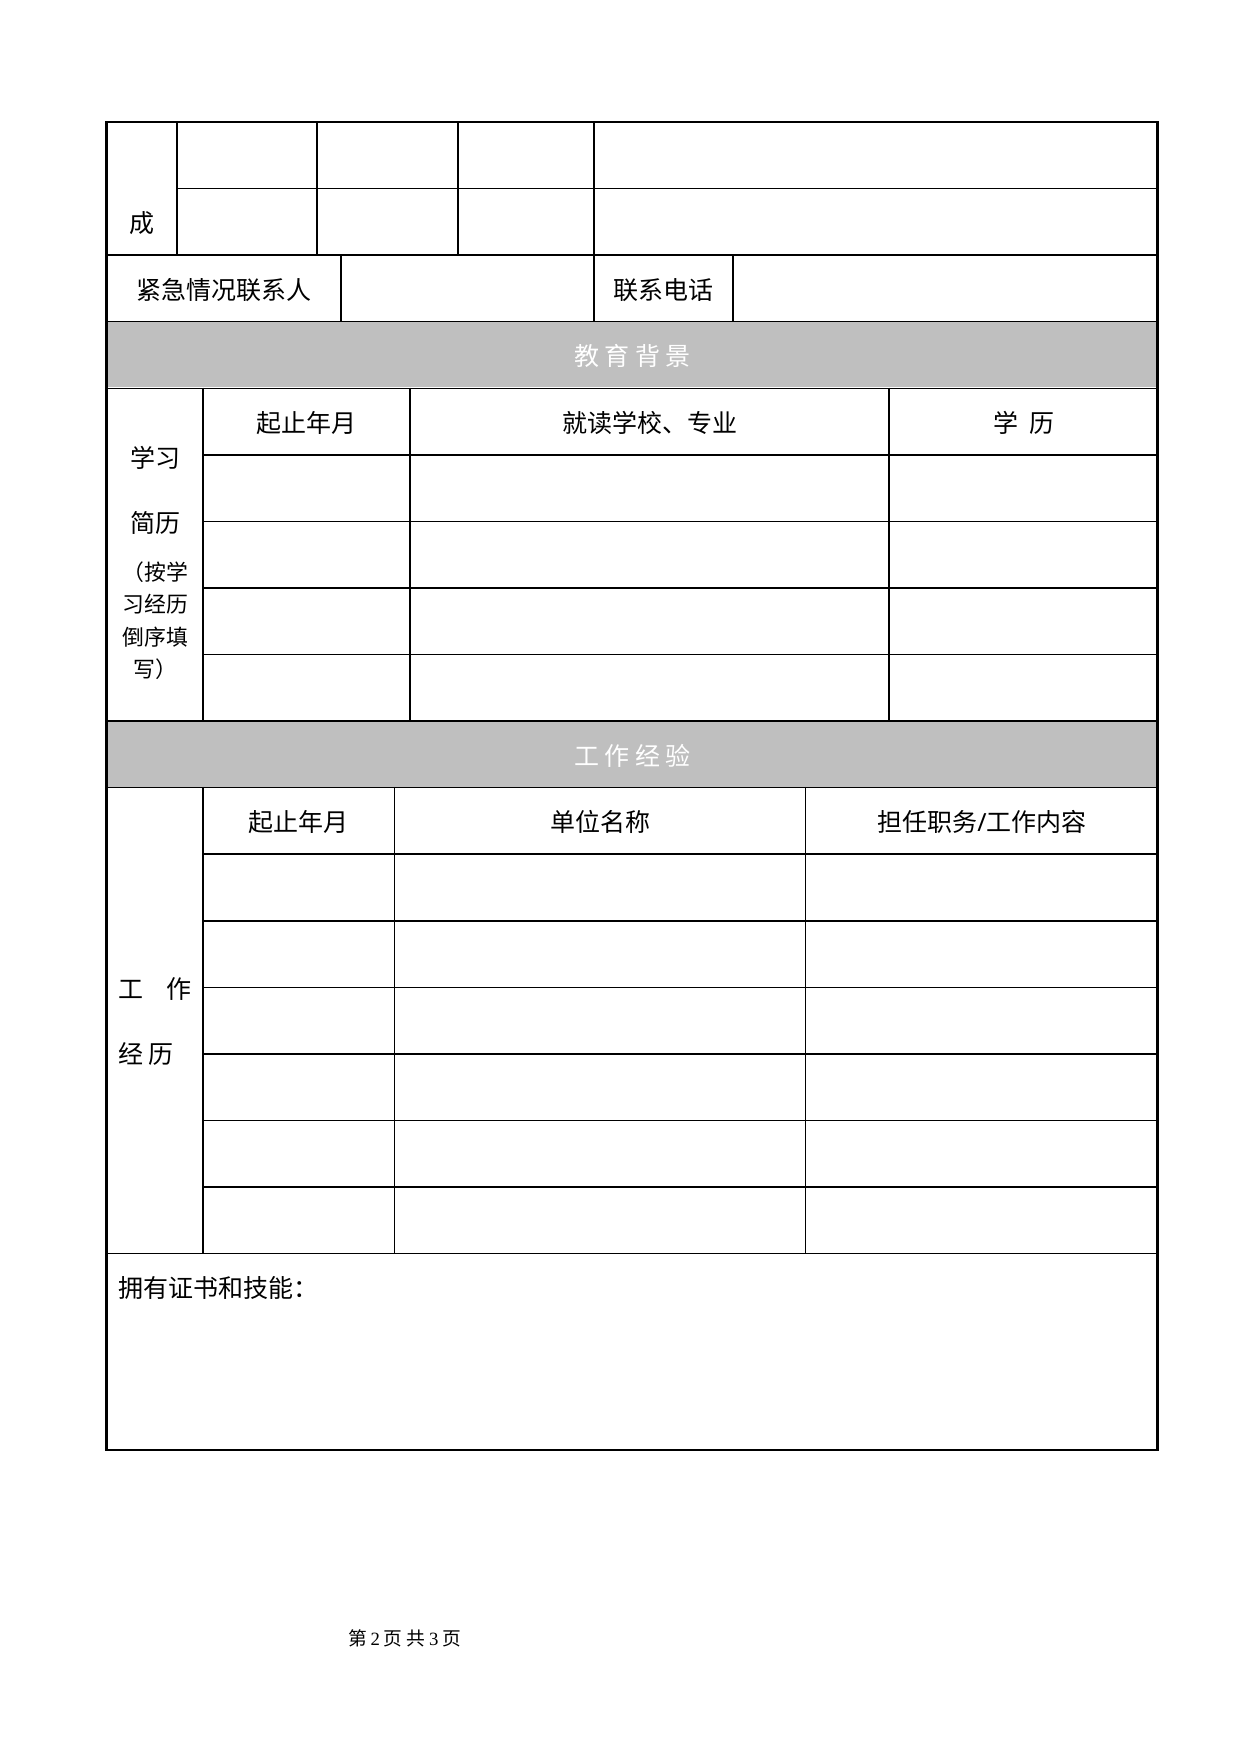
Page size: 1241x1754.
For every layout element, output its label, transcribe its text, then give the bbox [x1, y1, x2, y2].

table_cell [204, 988, 394, 1053]
table_cell 联系电话 [595, 256, 732, 321]
table_cell [806, 1121, 1156, 1186]
table_cell [395, 922, 805, 986]
table_cell [318, 123, 457, 188]
table_cell 就读学校、专业 [411, 389, 888, 454]
table_cell [318, 189, 457, 254]
table_cell [890, 589, 1156, 654]
table_cell [806, 1055, 1156, 1119]
table_cell 工 作 经 验 [108, 722, 1156, 787]
table_cell [178, 189, 316, 254]
table_cell [204, 1188, 394, 1253]
table_cell 起止年月 [204, 788, 394, 853]
table_cell [204, 922, 394, 986]
table_cell [411, 655, 888, 720]
table_cell [204, 655, 409, 720]
table_cell [342, 256, 593, 321]
table_cell [204, 522, 409, 587]
table_cell [204, 855, 394, 920]
table_cell [411, 522, 888, 587]
table_cell [395, 1055, 805, 1119]
table_cell 工作经 历 [108, 788, 202, 1253]
table_cell [204, 1055, 394, 1119]
table_cell [890, 456, 1156, 521]
table_cell [204, 456, 409, 521]
table_cell [806, 855, 1156, 920]
table_cell 紧急情况联系人 [108, 256, 340, 321]
table_cell [459, 123, 593, 188]
table_cell [890, 655, 1156, 720]
table_cell [411, 589, 888, 654]
table_cell [395, 1188, 805, 1253]
table_cell 教 育 背 景 [108, 322, 1156, 387]
table_cell [806, 922, 1156, 986]
table_cell [411, 456, 888, 521]
table_cell [395, 855, 805, 920]
table_cell [459, 189, 593, 254]
table_cell [395, 1121, 805, 1186]
table_cell 单位名称 [395, 788, 805, 853]
table_cell [595, 189, 1156, 254]
table_cell 担任职务/工作内容 [806, 788, 1156, 853]
table_cell [204, 589, 409, 654]
table_cell [806, 1188, 1156, 1253]
table_cell [806, 988, 1156, 1053]
table_cell [204, 1121, 394, 1186]
table_cell 拥有证书和技能： [108, 1254, 1156, 1449]
table_cell 起止年月 [204, 389, 409, 454]
table_cell [734, 256, 1156, 321]
table_cell 学习简历 （按学习经历倒序填写） [108, 389, 202, 720]
table_cell [595, 123, 1156, 188]
table_cell [178, 123, 316, 188]
table_cell 学 历 [890, 389, 1156, 454]
table_cell [890, 522, 1156, 587]
table_cell [395, 988, 805, 1053]
